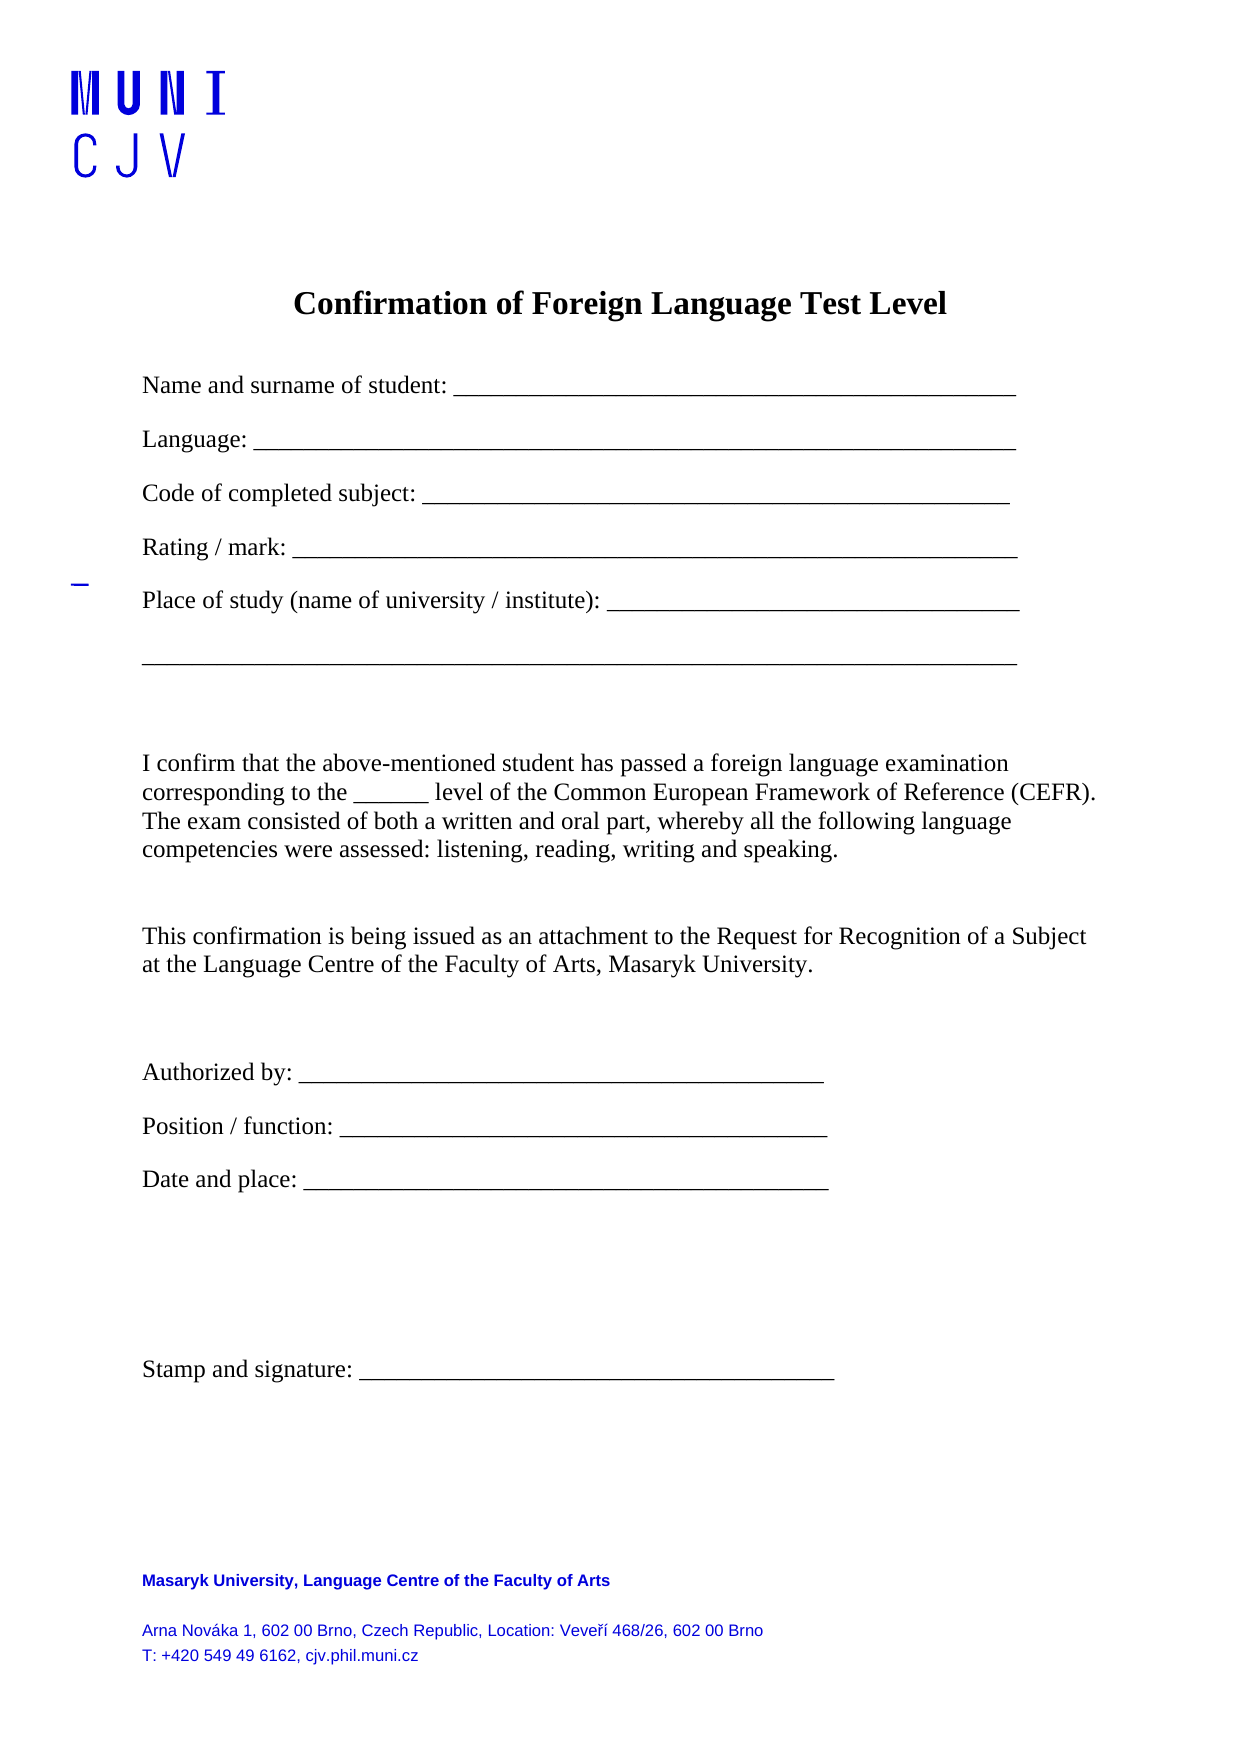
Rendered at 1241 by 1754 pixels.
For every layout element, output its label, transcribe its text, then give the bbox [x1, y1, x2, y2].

text Stamp and signature: ______________________________________ [142, 1354, 1098, 1383]
text ______________________________________________________________________ [142, 639, 1098, 668]
text Name and surname of student: _____________________________________________ [142, 370, 1098, 399]
text Date and place: __________________________________________ [142, 1164, 1098, 1193]
text Language: _____________________________________________________________ [142, 424, 1098, 453]
text Position / function: _______________________________________ [142, 1111, 1098, 1139]
text I confirm that the above-mentioned student has passed a foreign language examination corresponding to the ______ level of the Common European Framework of Reference (CEFR). The exam consisted of both a written and oral part, whereby all the following language competencies were assessed: listening, reading, writing and speaking. [142, 748, 1098, 863]
text Code of completed subject: _______________________________________________ [142, 478, 1098, 507]
text This confirmation is being issued as an attachment to the Request for Recognition of a Subject at the Language Centre of the Faculty of Arts, Masaryk University. [142, 921, 1098, 978]
text Authorized by: __________________________________________ [142, 1057, 1098, 1086]
text Confirmation of Foreign Language Test Level [142, 283, 1098, 322]
text Place of study (name of university / institute): _________________________________ [142, 585, 1098, 614]
text Rating / mark: __________________________________________________________ [142, 532, 1098, 560]
